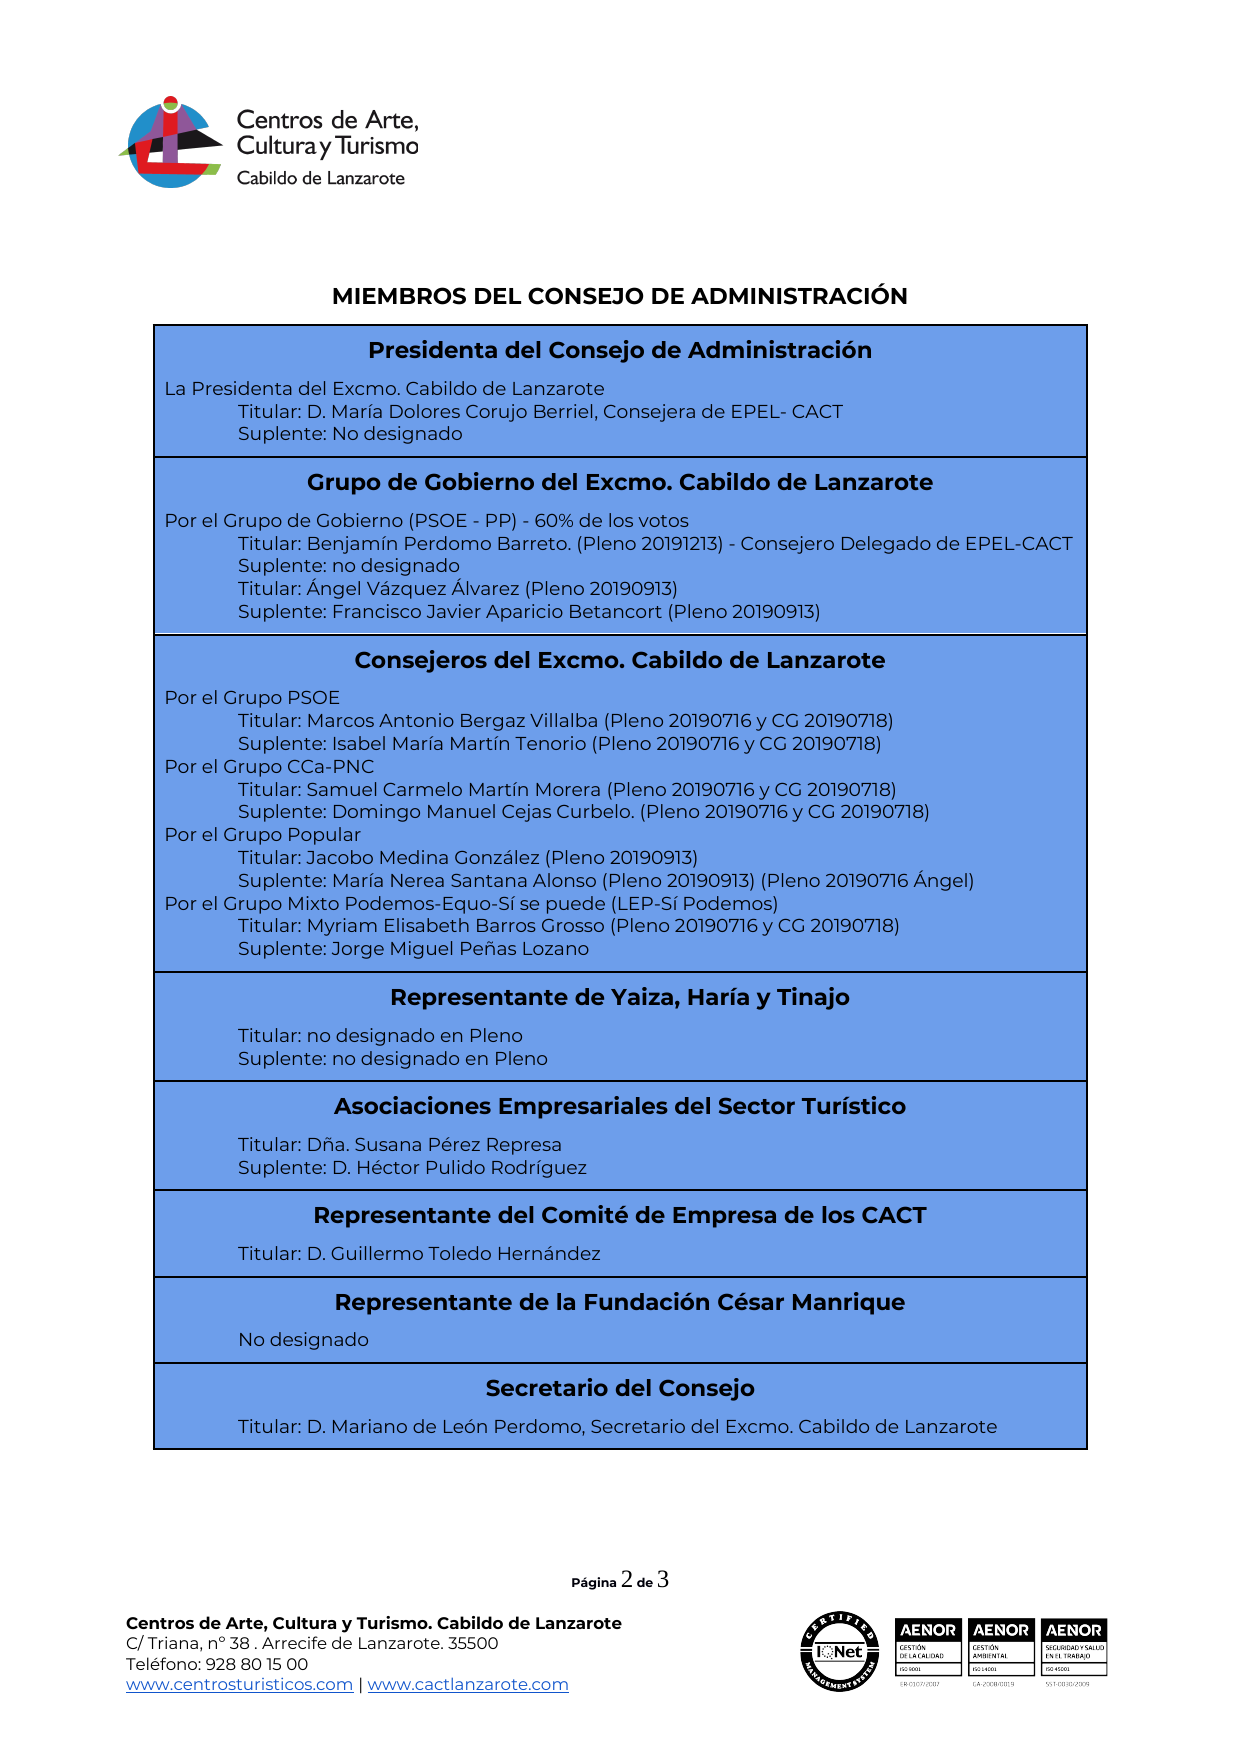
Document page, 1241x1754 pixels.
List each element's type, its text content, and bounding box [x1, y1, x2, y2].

table_cell Representante de Yaiza, Haría y Tinajo Titular: no designado en Pleno Suplente: no designado en Pleno [155, 973, 1086, 1080]
picture [800, 1611, 1108, 1692]
text MIEMBROS DEL CONSEJO DE ADMINISTRACIÓN [118, 282, 1122, 310]
table_cell Secretario del Consejo Titular: D. Mariano de León Perdomo, Secretario del Excmo. Cabildo de Lanzarote [155, 1364, 1086, 1448]
picture [118, 96, 418, 188]
table_cell Asociaciones Empresariales del Sector Turístico Titular: Dña. Susana Pérez Represa Suplente: D. Héctor Pulido Rodríguez [155, 1082, 1086, 1189]
table_header Presidenta del Consejo de Administración La Presidenta del Excmo. Cabildo de Lanzarote Titular: D. María Dolores Corujo Berriel, Consejera de EPEL- CACT Suplente: No designado [155, 326, 1086, 456]
table_cell Grupo de Gobierno del Excmo. Cabildo de Lanzarote Por el Grupo de Gobierno (PSOE - PP) - 60% de los votos Titular: Benjamín Perdomo Barreto. (Pleno 20191213) - Consejero Delegado de EPEL-CACT Suplente: no designado Titular: Ángel Vázquez Álvarez (Pleno 20190913) Suplente: Francisco Javier Aparicio Betancort (Pleno 20190913) [155, 458, 1086, 633]
table_cell Consejeros del Excmo. Cabildo de Lanzarote Por el Grupo PSOE Titular: Marcos Antonio Bergaz Villalba (Pleno 20190716 y CG 20190718) Suplente: Isabel María Martín Tenorio (Pleno 20190716 y CG 20190718) Por el Grupo CCa-PNC Titular: Samuel Carmelo Martín Morera (Pleno 20190716 y CG 20190718) Suplente: Domingo Manuel Cejas Curbelo. (Pleno 20190716 y CG 20190718) Por el Grupo Popular Titular: Jacobo Medina González (Pleno 20190913) Suplente: María Nerea Santana Alonso (Pleno 20190913) (Pleno 20190716 Ángel) Por el Grupo Mixto Podemos-Equo-Sí se puede (LEP-Sí Podemos) Titular: Myriam Elisabeth Barros Grosso (Pleno 20190716 y CG 20190718) Suplente: Jorge Miguel Peñas Lozano [155, 636, 1086, 971]
table_cell Representante del Comité de Empresa de los CACT Titular: D. Guillermo Toledo Hernández [155, 1191, 1086, 1276]
table_cell Representante de la Fundación César Manrique No designado [155, 1278, 1086, 1362]
